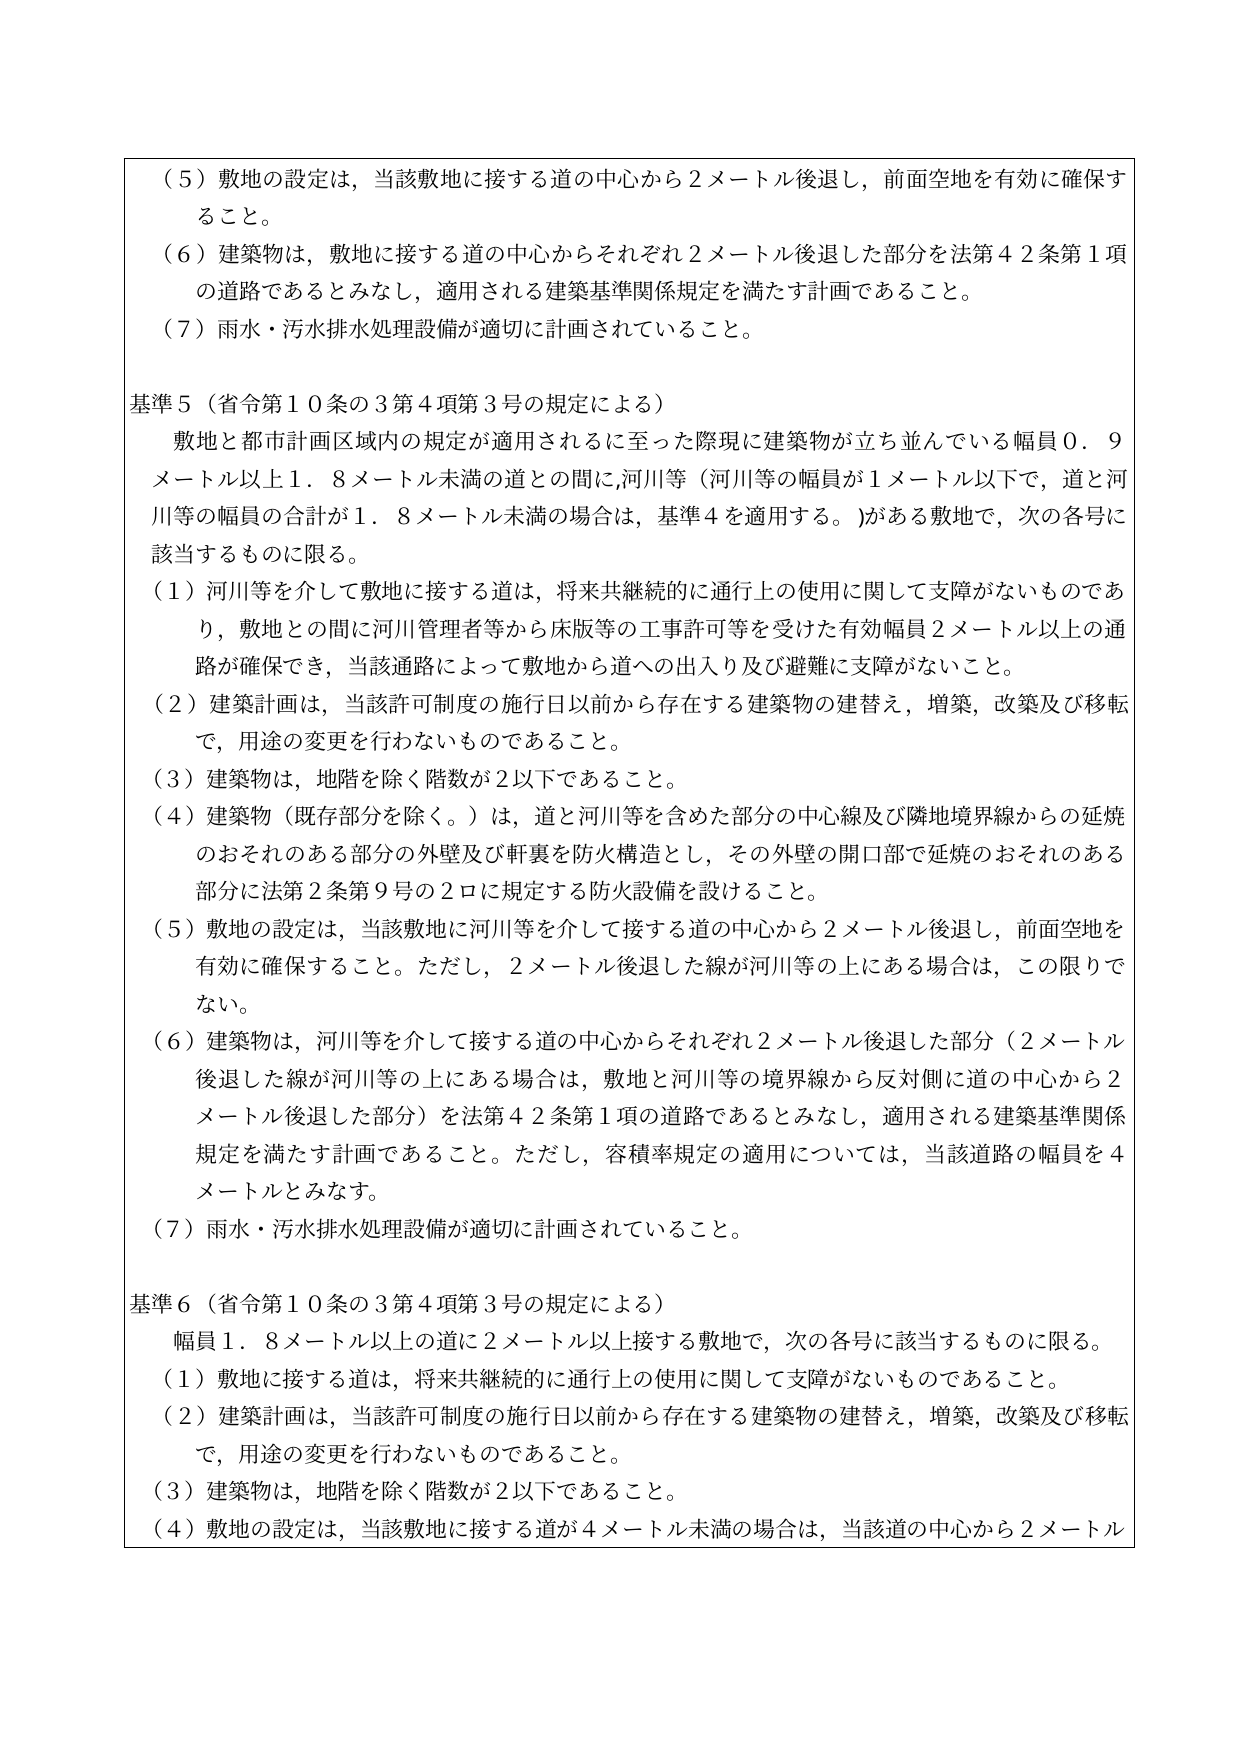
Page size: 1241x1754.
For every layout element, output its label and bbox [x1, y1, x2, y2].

table_header [125, 159, 1134, 1547]
